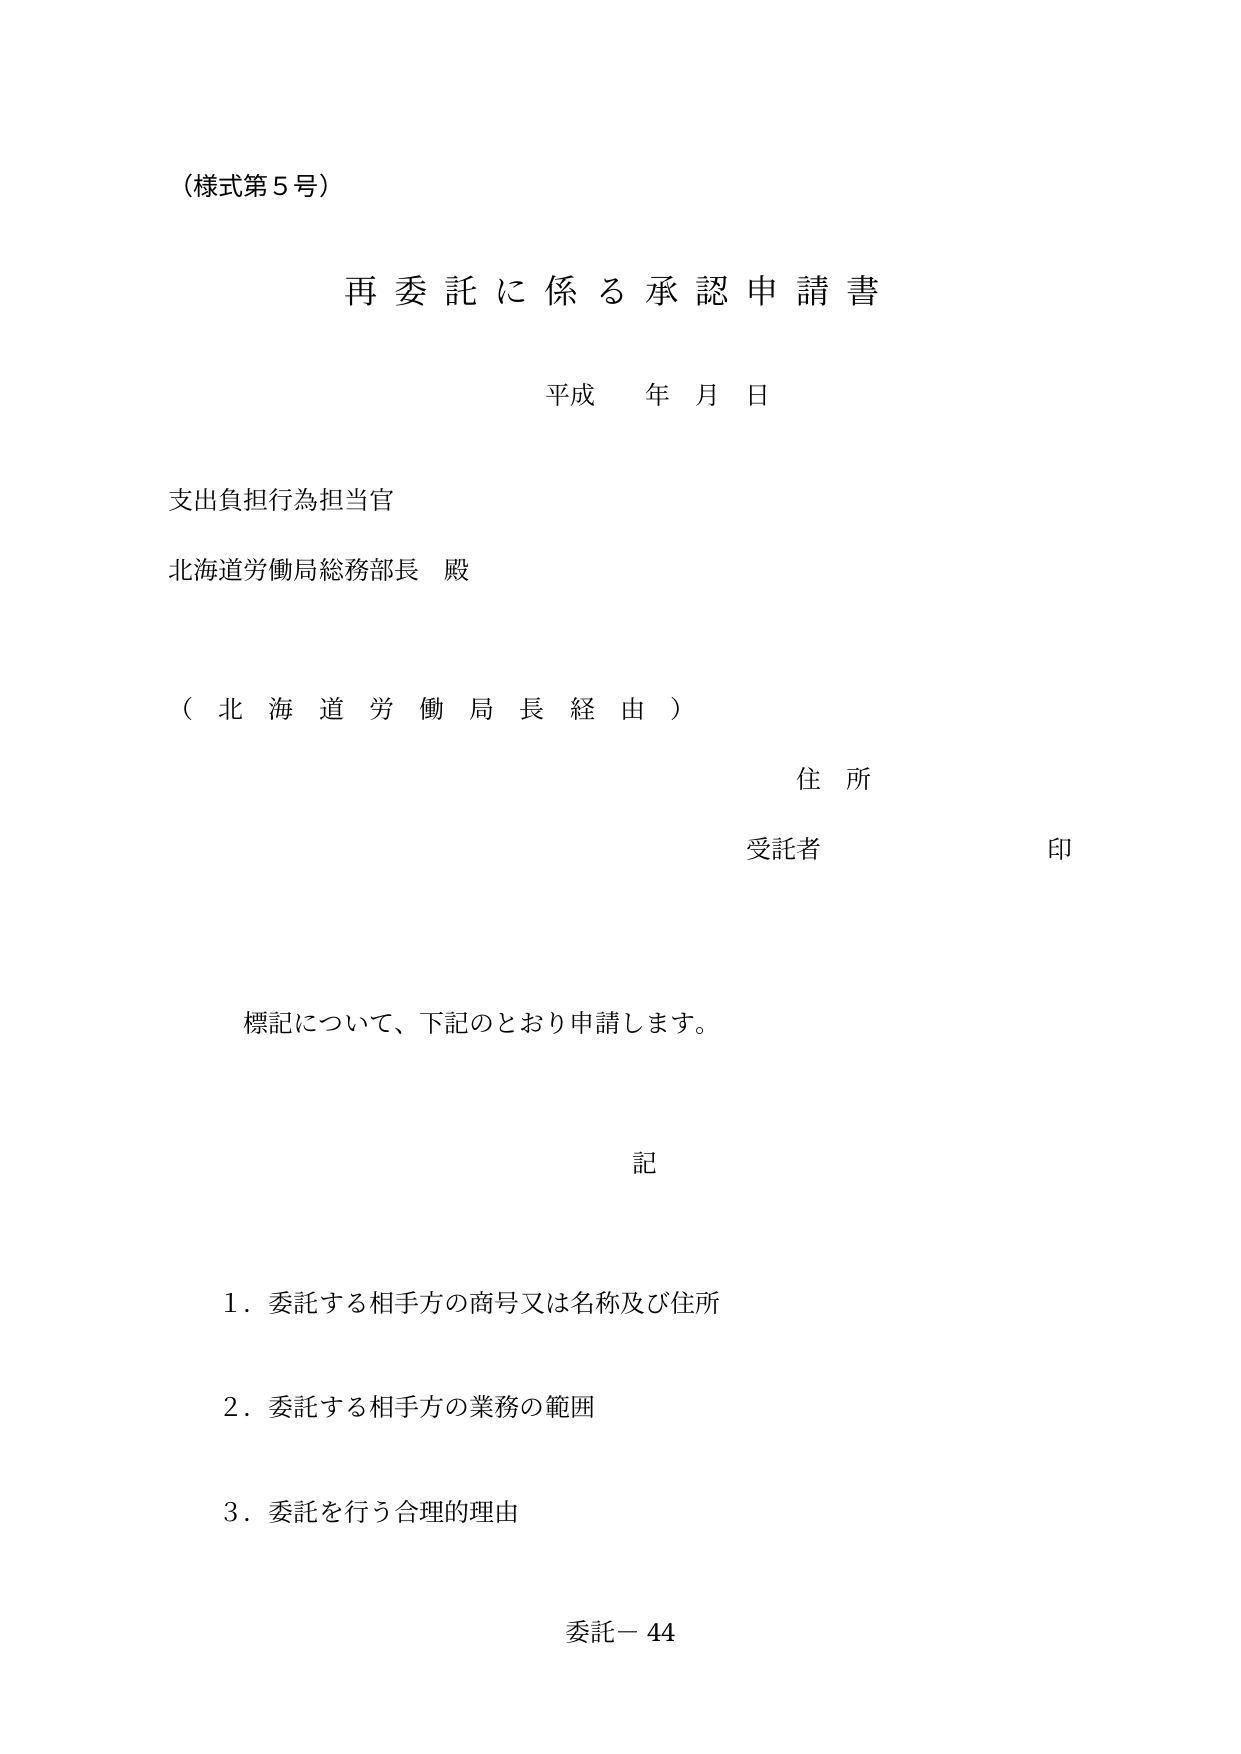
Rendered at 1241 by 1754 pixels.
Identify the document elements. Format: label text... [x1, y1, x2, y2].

text 平成 年 月 日 [168, 359, 1072, 429]
text 北海道労働局総務部長 殿 [168, 534, 1072, 603]
text １．委託する相手方の商号又は名称及び住所 [194, 1266, 1072, 1336]
text （北海道労働局長経由） [168, 673, 1072, 743]
text 支出負担行為担当官 [168, 464, 1072, 534]
text ２．委託する相手方の業務の範囲 [194, 1371, 1072, 1441]
text （様式第５号） [168, 150, 1072, 219]
text 標記について、下記のとおり申請します。 [194, 987, 1072, 1057]
text 記 [194, 1127, 1072, 1197]
text 再委託に係る承認申請書 [168, 254, 1072, 324]
text 受託者 印 [168, 813, 1072, 883]
text 住 所 [168, 743, 1072, 813]
text ３．委託を行う合理的理由 [194, 1476, 1072, 1546]
